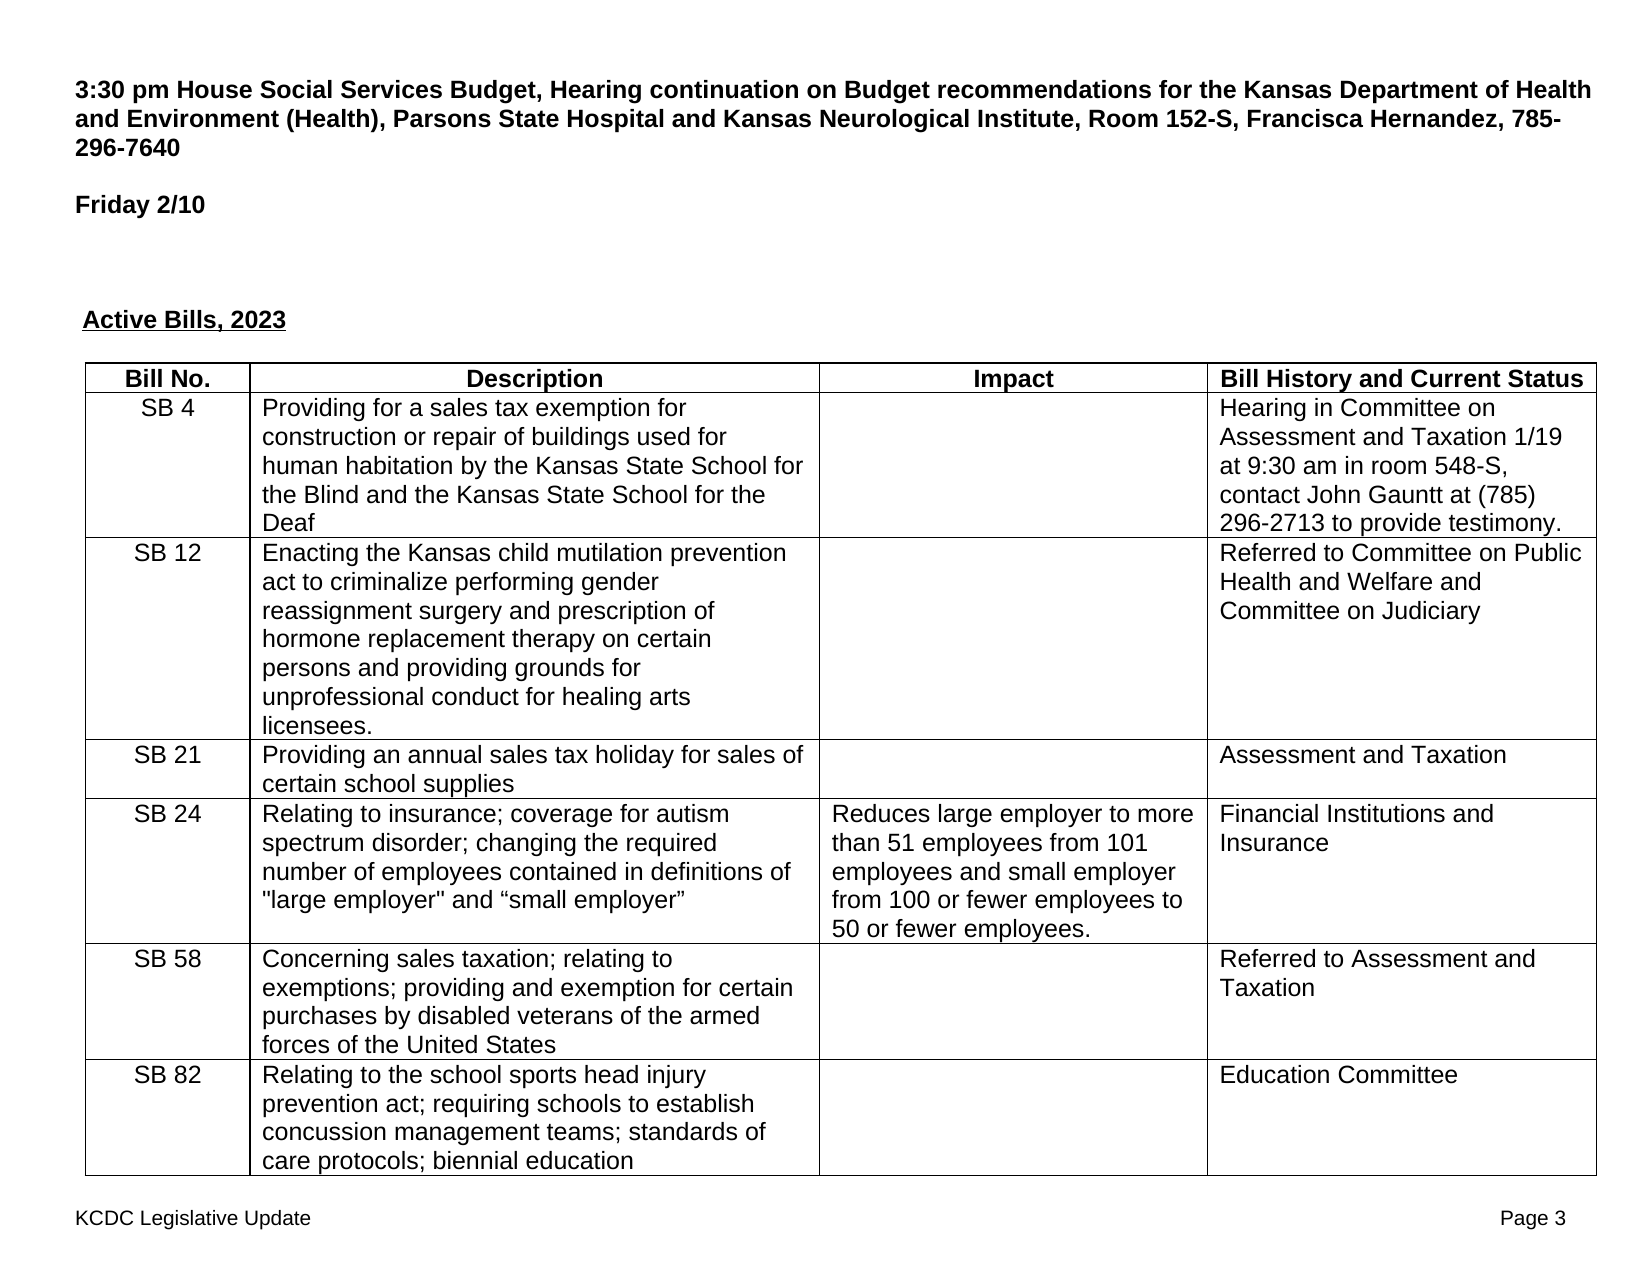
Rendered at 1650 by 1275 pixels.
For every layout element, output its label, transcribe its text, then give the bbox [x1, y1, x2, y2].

table_cell [820, 1060, 1207, 1175]
table_cell Hearing in Committee on Assessment and Taxation 1/19 at 9:30 am in room 548-S, contact John Gauntt at (785) 296-2713 to provide testimony. [1208, 393, 1596, 537]
table_cell Concerning sales taxation; relating to exemptions; providing and exemption for certain purchases by disabled veterans of the armed forces of the United States [251, 944, 819, 1059]
table_cell Assessment and Taxation [1208, 740, 1596, 798]
table_cell [820, 944, 1207, 1059]
text Active Bills, 2023 [75, 305, 1605, 334]
table_cell SB 21 [86, 740, 249, 798]
table_cell Reduces large employer to more than 51 employees from 101 employees and small employer from 100 or fewer employees to 50 or fewer employees. [820, 799, 1207, 943]
table_cell SB 12 [86, 538, 249, 739]
table_cell [820, 538, 1207, 739]
table_cell [820, 740, 1207, 798]
text 3:30 pm House Social Services Budget, Hearing continuation on Budget recommendations for the Kansas Department of Health and Environment (Health), Parsons State Hospital and Kansas Neurological Institute, Room 152-S, Francisca Hernandez, 785-296-7640 [75, 75, 1605, 161]
table_cell SB 4 [86, 393, 249, 537]
table_cell Relating to insurance; coverage for autism spectrum disorder; changing the required number of employees contained in definitions of "large employer" and “small employer” [251, 799, 819, 943]
table_cell Relating to the school sports head injury prevention act; requiring schools to establish concussion management teams; standards of care protocols; biennial education [251, 1060, 819, 1175]
table_cell Education Committee [1208, 1060, 1596, 1175]
table_cell SB 82 [86, 1060, 249, 1175]
table_header Description [251, 364, 819, 392]
table_cell Referred to Assessment and Taxation [1208, 944, 1596, 1059]
table_cell Referred to Committee on Public Health and Welfare and Committee on Judiciary [1208, 538, 1596, 739]
table_cell SB 24 [86, 799, 249, 943]
table_cell SB 58 [86, 944, 249, 1059]
table_header Bill No. [86, 364, 249, 392]
table_header Bill History and Current Status [1208, 364, 1596, 392]
table_header Impact [820, 364, 1207, 392]
table_cell Financial Institutions and Insurance [1208, 799, 1596, 943]
table_cell Providing for a sales tax exemption for construction or repair of buildings used for human habitation by the Kansas State School for the Blind and the Kansas State School for the Deaf [251, 393, 819, 537]
text Friday 2/10 [75, 190, 1605, 219]
table_cell Enacting the Kansas child mutilation prevention act to criminalize performing gender reassignment surgery and prescription of hormone replacement therapy on certain persons and providing grounds for unprofessional conduct for healing arts licensees. [251, 538, 819, 739]
table_cell [820, 393, 1207, 537]
table_cell Providing an annual sales tax holiday for sales of certain school supplies [251, 740, 819, 798]
